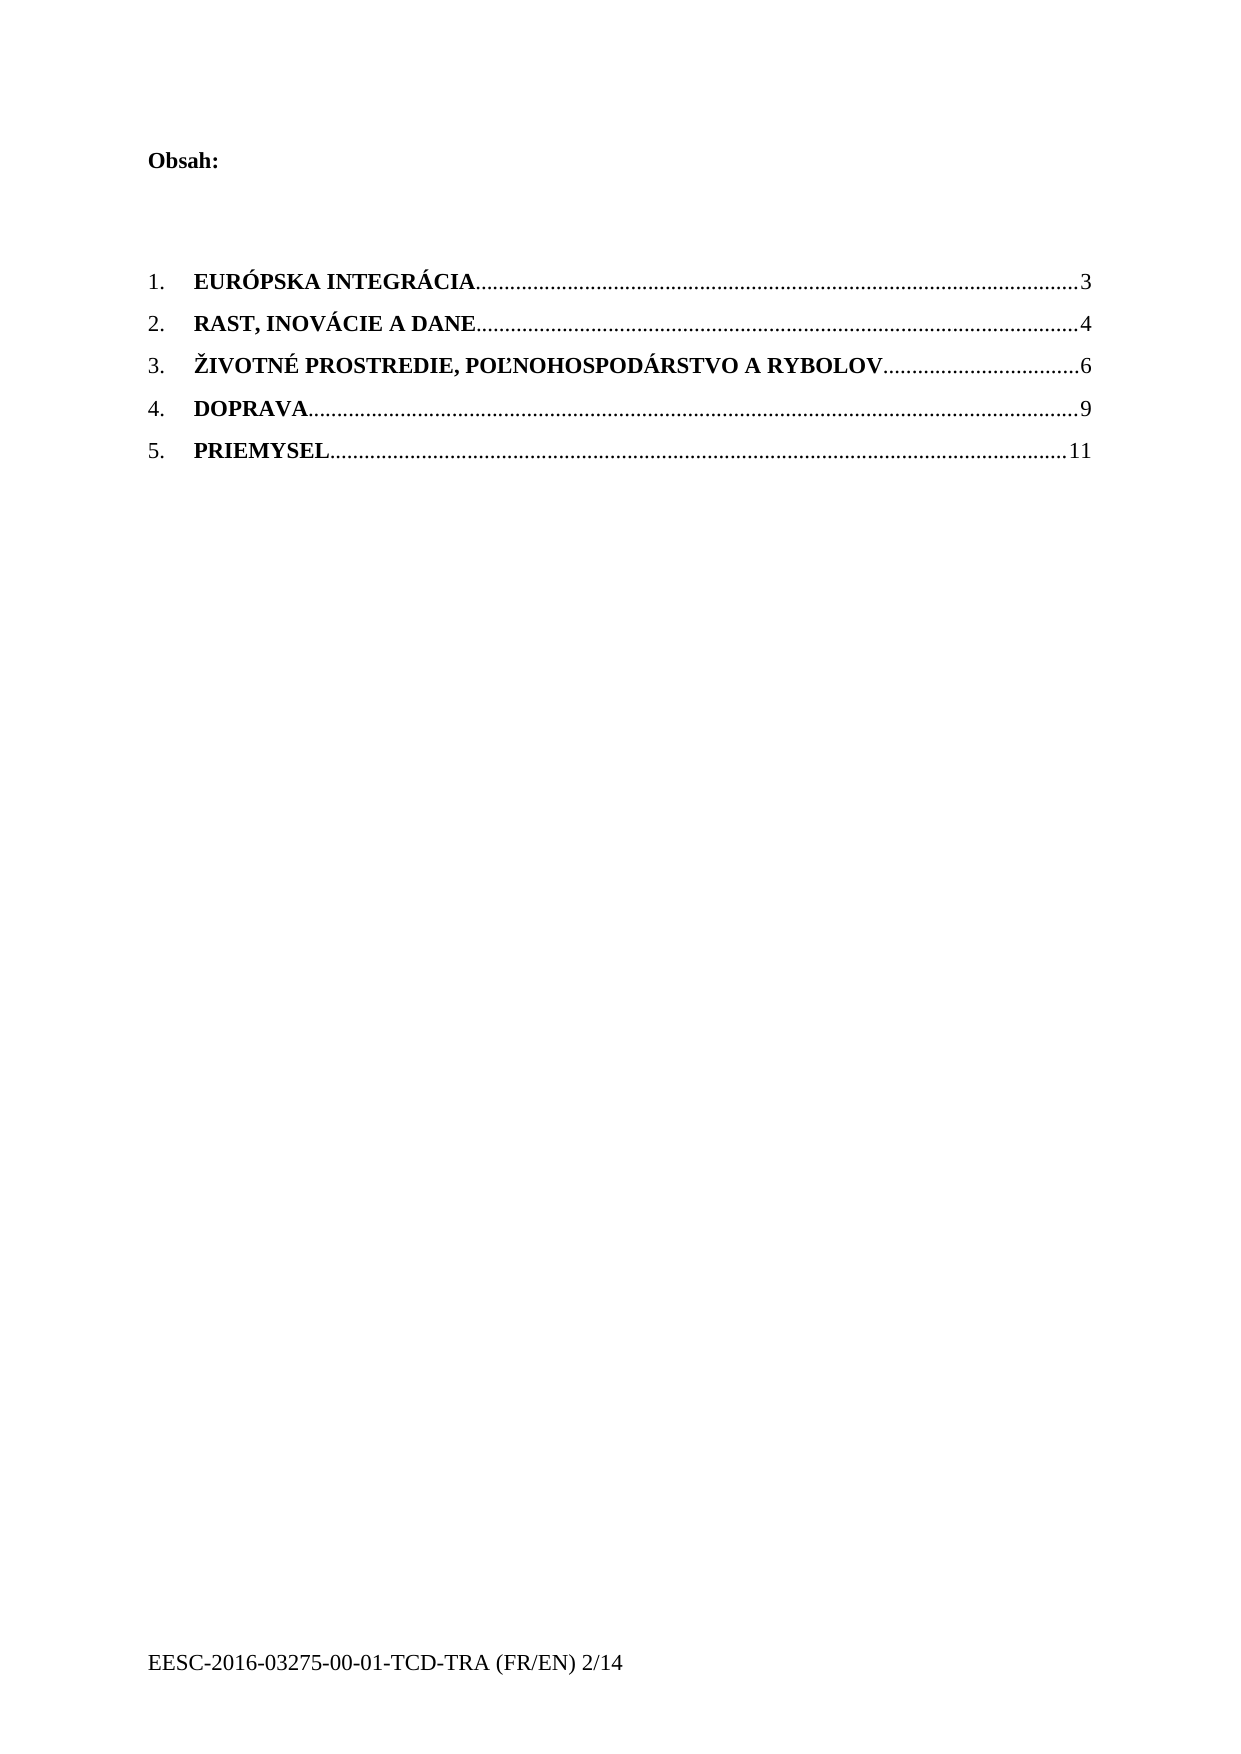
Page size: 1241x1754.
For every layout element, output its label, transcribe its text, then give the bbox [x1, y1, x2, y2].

text Obsah: [148, 148, 1093, 174]
